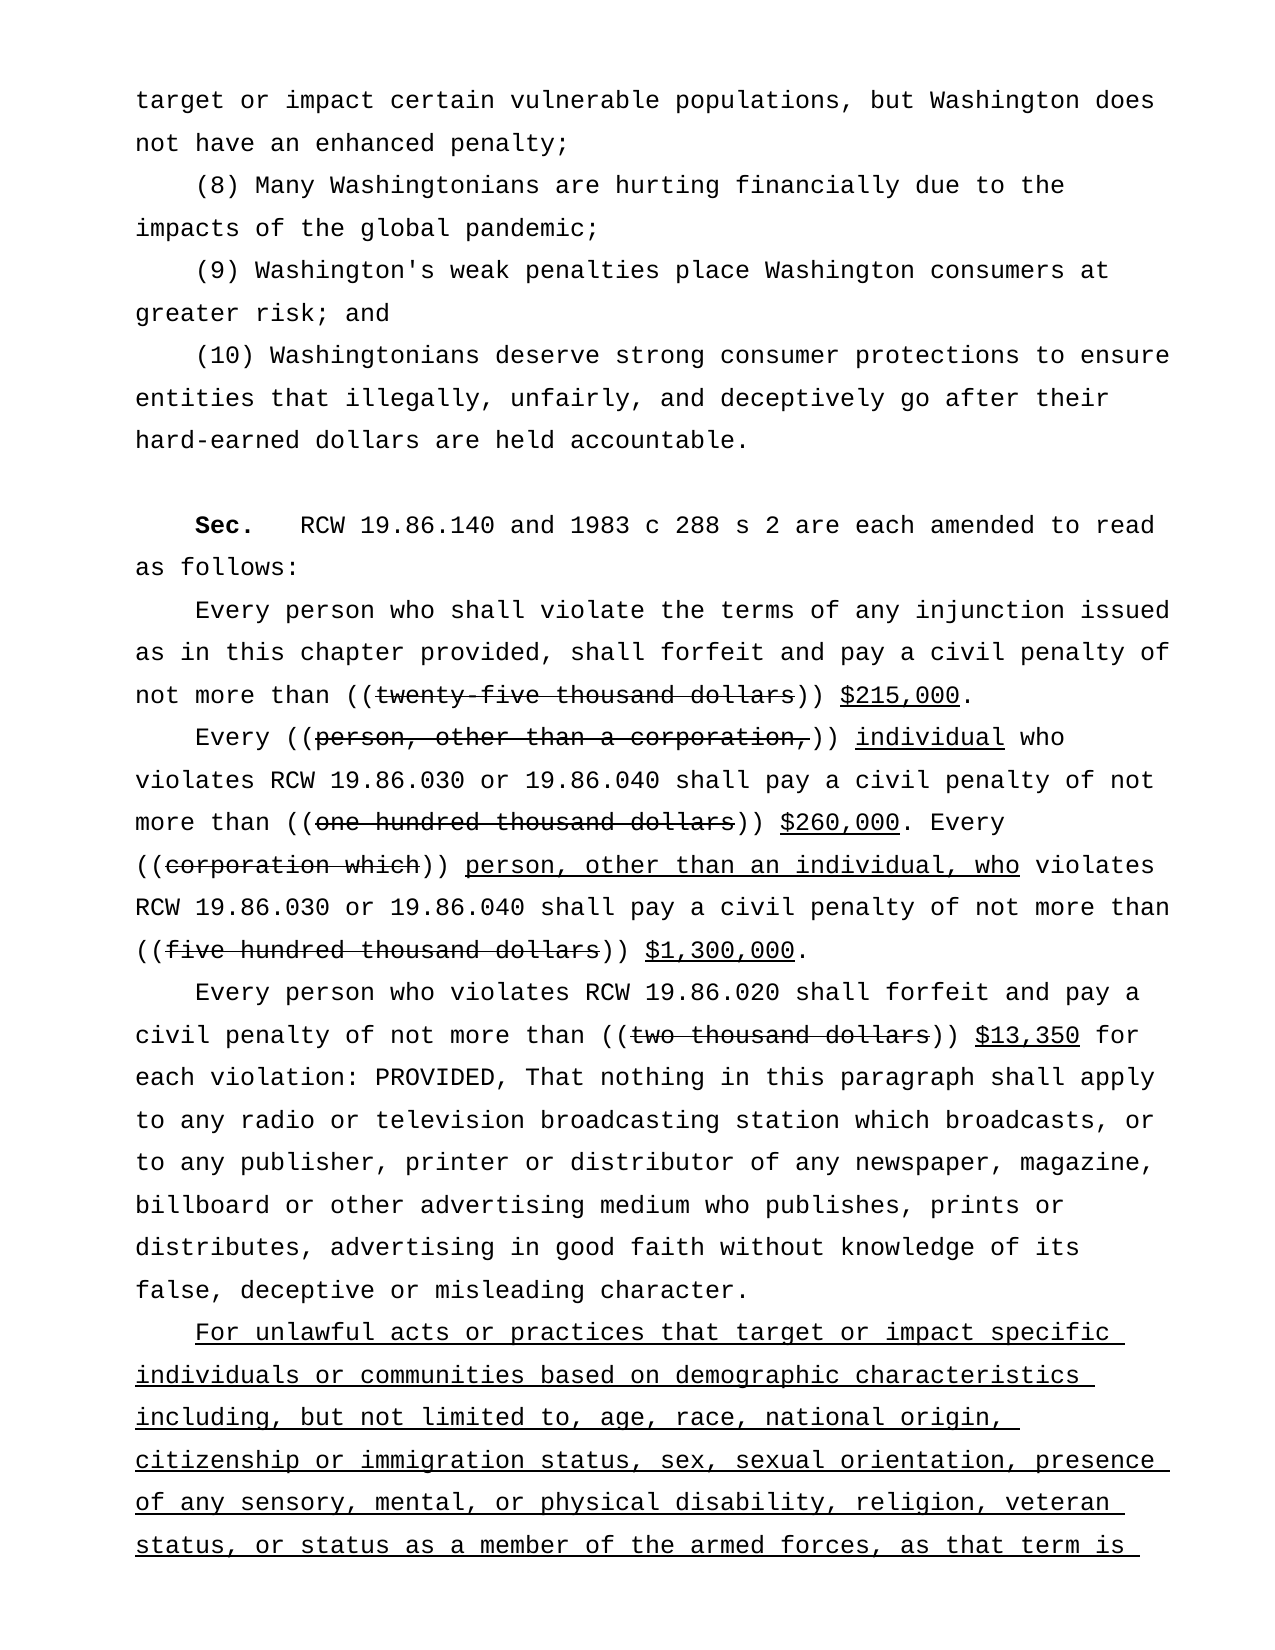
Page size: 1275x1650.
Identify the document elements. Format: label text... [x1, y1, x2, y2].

text (10) Washingtonians deserve strong consumer protections to ensure entities that illegally, unfairly, and deceptively go after their hard-earned dollars are held accountable. [135, 330, 1170, 457]
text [135, 75, 1170, 160]
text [135, 1472, 1170, 1562]
text Every person who shall violate the terms of any injunction issued as in this chapter provided, shall forfeit and pay a civil penalty of not more than ((twenty-five thousand dollars)) $215,000. [135, 584, 1170, 712]
text Sec. RCW 19.86.140 and 1983 c 288 s 2 are each amended to read as follows: [135, 499, 1170, 584]
text (9) Washington's weak penalties place Washington consumers at greater risk; and [135, 245, 1170, 330]
text Every ((person, other than a corporation,)) individual who violates RCW 19.86.030 or 19.86.040 shall pay a civil penalty of not more than ((one hundred thousand dollars)) $260,000. Every ((corporation which)) person, other than an individual, who violates RCW 19.86.030 or 19.86.040 shall pay a civil penalty of not more than ((five hundred thousand dollars)) $1,300,000. [135, 712, 1170, 967]
text (8) Many Washingtonians are hurting financially due to the impacts of the global pandemic; [135, 160, 1170, 245]
text Every person who violates RCW 19.86.020 shall forfeit and pay a civil penalty of not more than ((two thousand dollars)) $13,350 for each violation: PROVIDED, That nothing in this paragraph shall apply to any radio or television broadcasting station which broadcasts, or to any publisher, printer or distributor of any newspaper, magazine, billboard or other advertising medium who publishes, prints or distributes, advertising in good faith without knowledge of its false, deceptive or misleading character. [135, 967, 1170, 1307]
